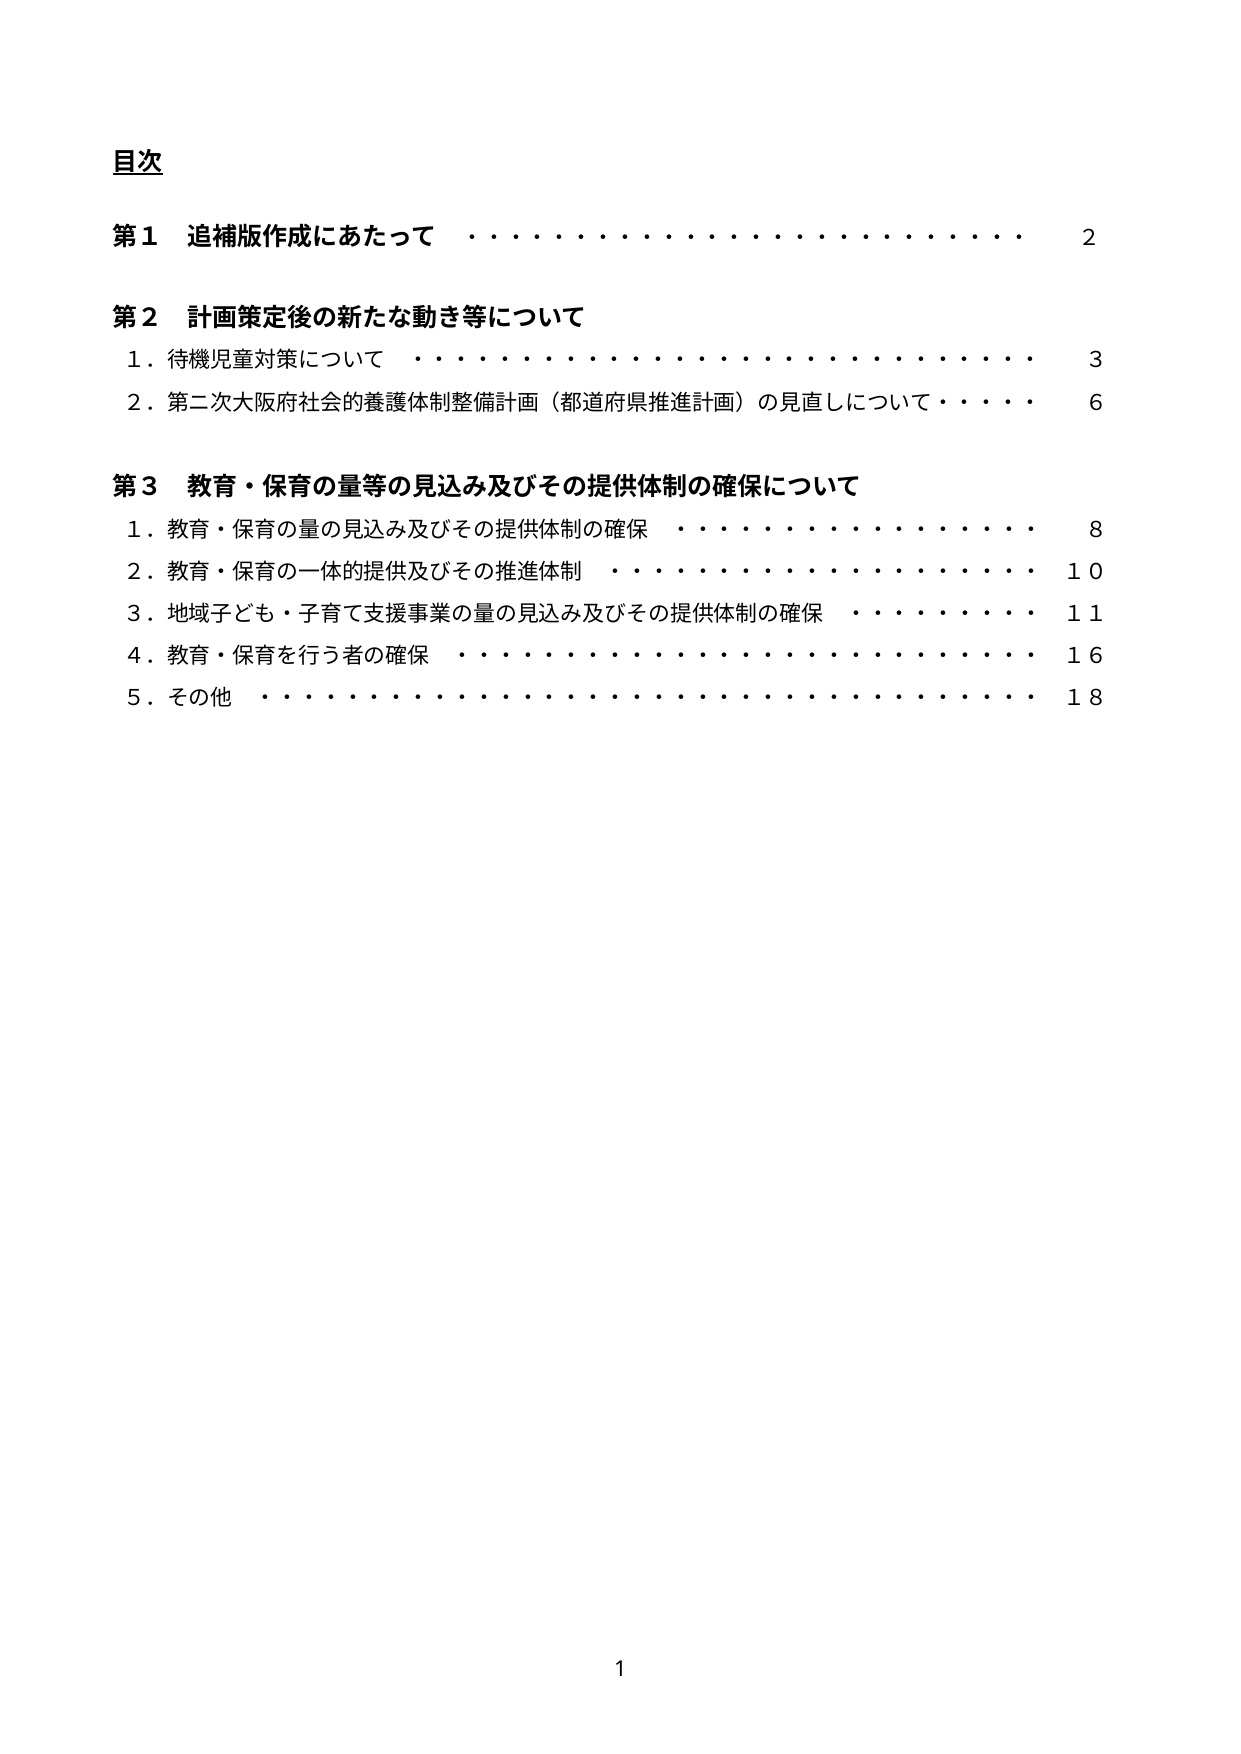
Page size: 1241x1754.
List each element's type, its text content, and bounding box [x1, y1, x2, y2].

text 第１ 追補版作成にあたって ・・・・・・・・・・・・・・・・・・・・・・・・・・ ２ [112, 216, 1128, 254]
text ４．教育・保育を行う者の確保 ・・・・・・・・・・・・・・・・・・・・・・・・・・・ １６ [112, 635, 1128, 673]
text ２．第ニ次大阪府社会的養護体制整備計画（都道府県推進計画）の見直しについて・・・・・ ６ [112, 382, 1128, 419]
text 第２ 計画策定後の新たな動き等について [112, 297, 1128, 334]
text 第３ 教育・保育の量等の見込み及びその提供体制の確保について [112, 466, 1128, 503]
text 目次 [112, 141, 1128, 179]
text ５．その他 ・・・・・・・・・・・・・・・・・・・・・・・・・・・・・・・・・・・・ １８ [112, 677, 1128, 715]
text １．教育・保育の量の見込み及びその提供体制の確保 ・・・・・・・・・・・・・・・・・ ８ [112, 509, 1128, 546]
text ２．教育・保育の一体的提供及びその推進体制 ・・・・・・・・・・・・・・・・・・・・ １０ [112, 551, 1128, 588]
text ３．地域子ども・子育て支援事業の量の見込み及びその提供体制の確保 ・・・・・・・・・ １１ [112, 593, 1128, 631]
text １．待機児童対策について ・・・・・・・・・・・・・・・・・・・・・・・・・・・・・ ３ [112, 339, 1128, 377]
